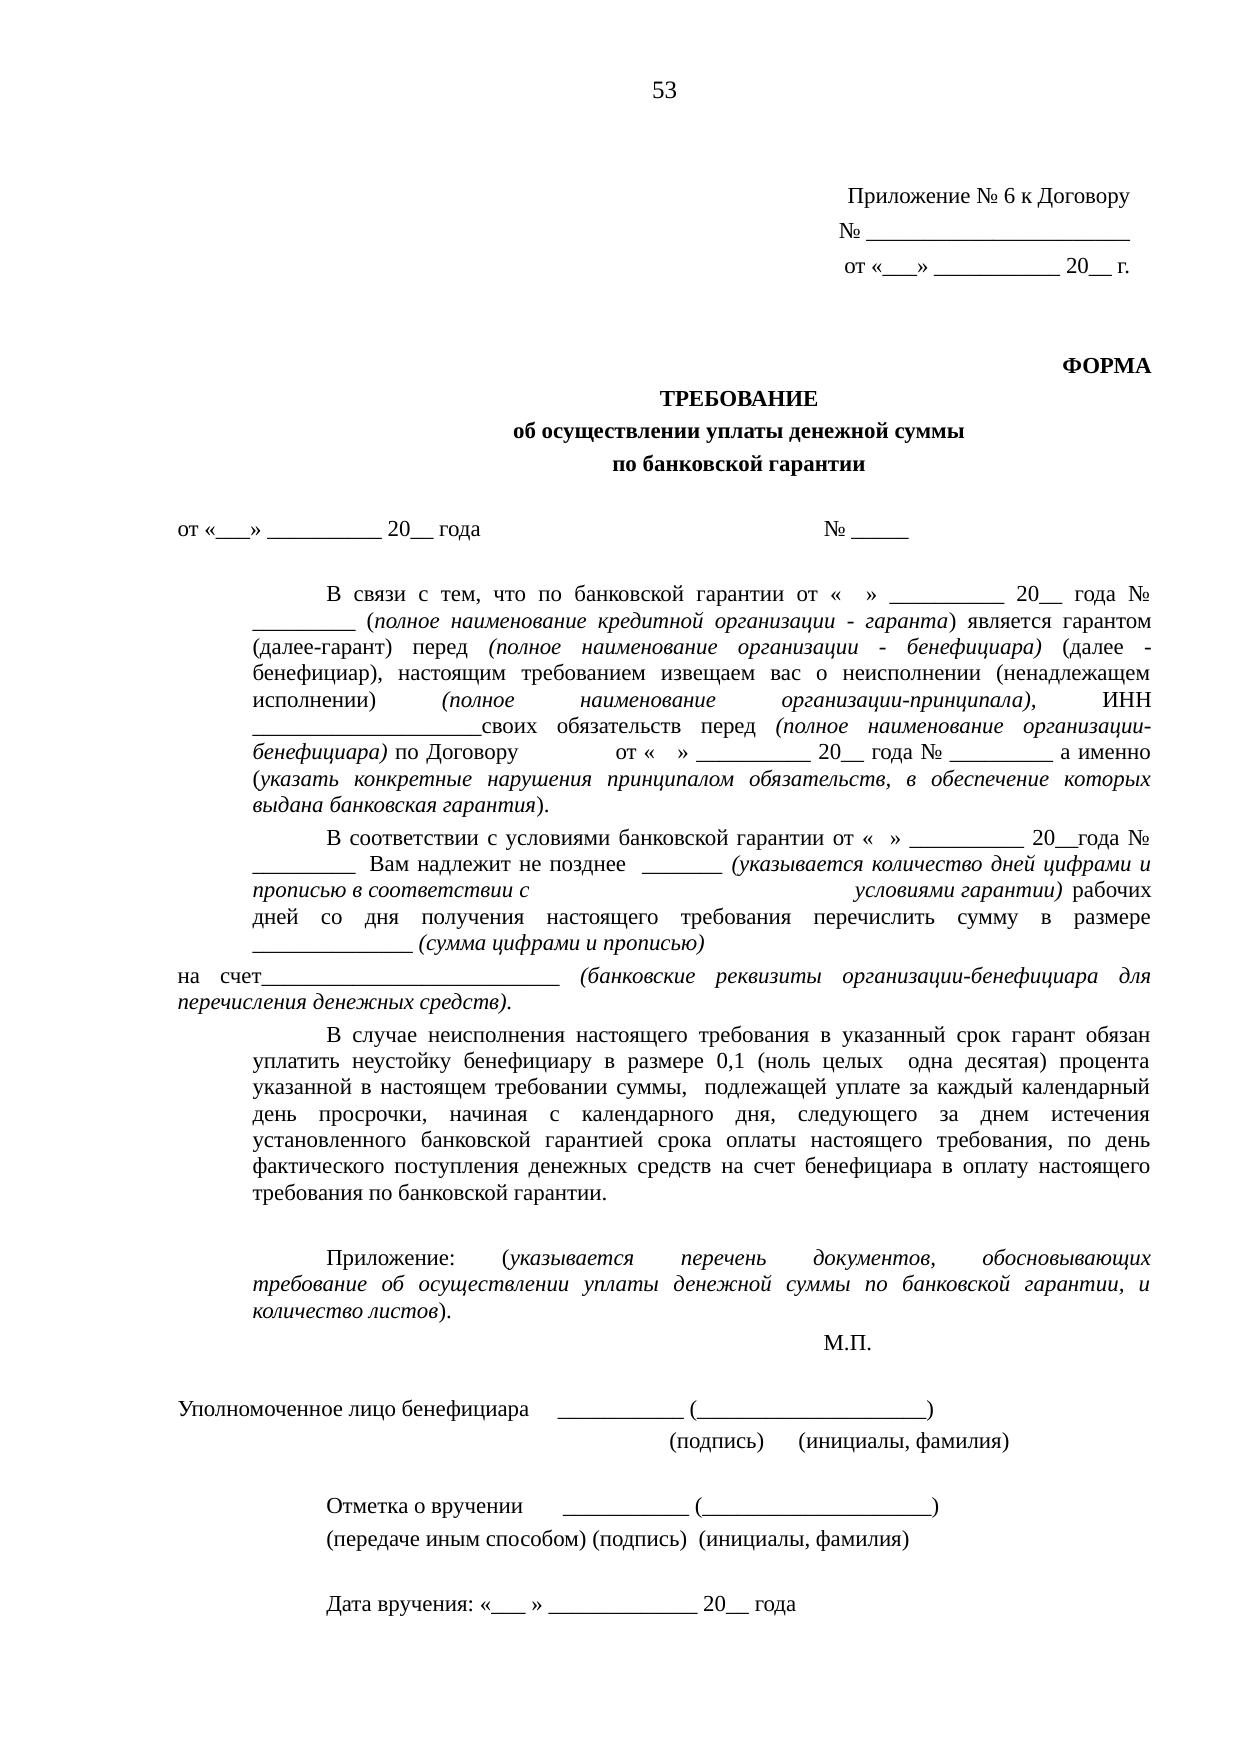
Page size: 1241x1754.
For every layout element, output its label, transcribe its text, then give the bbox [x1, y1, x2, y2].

text на счет__________________________ (банковские реквизиты организации-бенефициара для перечисления денежных средств). [177, 962, 1152, 1014]
text Отметка о вручении ___________ (____________________) [252, 1492, 1152, 1519]
text (передаче иным способом) (подпись) (инициалы, фамилия) [252, 1525, 1152, 1551]
text Приложение: (указывается перечень документов, обосновывающих требование об осуществлении уплаты денежной суммы по банковской гарантии, и количество листов). [252, 1244, 1152, 1323]
text Дата вручения: «___ » _____________ 20__ года [252, 1590, 1152, 1617]
text по банковской гарантии [252, 450, 1152, 476]
text от «___» __________ 20__ года № _____ [177, 515, 1152, 541]
text (подпись) (инициалы, фамилия) [252, 1427, 1152, 1453]
text ТРЕБОВАНИЕ [252, 385, 1152, 411]
text Уполномоченное лицо бенефициара ___________ (____________________) [177, 1394, 1152, 1421]
text об осуществлении уплаты денежной суммы [252, 417, 1152, 444]
text В случае неисполнения настоящего требования в указанный срок гарант обязан уплатить неустойку бенефициару в размере 0,1 (ноль целых одна десятая) процента указанной в настоящем требовании суммы, подлежащей уплате за каждый календарный день просрочки, начиная с календарного дня, следующего за днем истечения установленного банковской гарантией срока оплаты настоящего требования, по день фактического поступления денежных средств на счет бенефициара в оплату настоящего требования по банковской гарантии. [252, 1021, 1152, 1205]
text М.П. [252, 1329, 1152, 1356]
text В связи с тем, что по банковской гарантии от « » __________ 20__ года № _________ (полное наименование кредитной организации - гаранта) является гарантом (далее-гарант) перед (полное наименование организации - бенефициара) (далее - бенефициар), настоящим требованием извещаем вас о неисполнении (ненадлежащем исполнении) (полное наименование организации-принципала), ИНН ____________________своих обязательств перед (полное наименование организации-бенефициара) по Договору от « » __________ 20__ года № _________ а именно (указать конкретные нарушения принципалом обязательств, в обеспечение которых выдана банковская гарантия). [252, 580, 1152, 817]
table_header Приложение № 6 к Договору [177, 182, 1130, 217]
text В соответствии с условиями банковской гарантии от « » __________ 20__года № _________ Вам надлежит не позднее _______ (указывается количество дней цифрами и прописью в соответствии с условиями гарантии) рабочих дней со дня получения настоящего требования перечислить сумму в размере ______________ (сумма цифрами и прописью) [252, 824, 1152, 956]
text ФОРМА [252, 352, 1152, 378]
table_cell от «___» ___________ 20__ г. [177, 252, 1130, 287]
table_cell № _______________________ [177, 217, 1130, 252]
